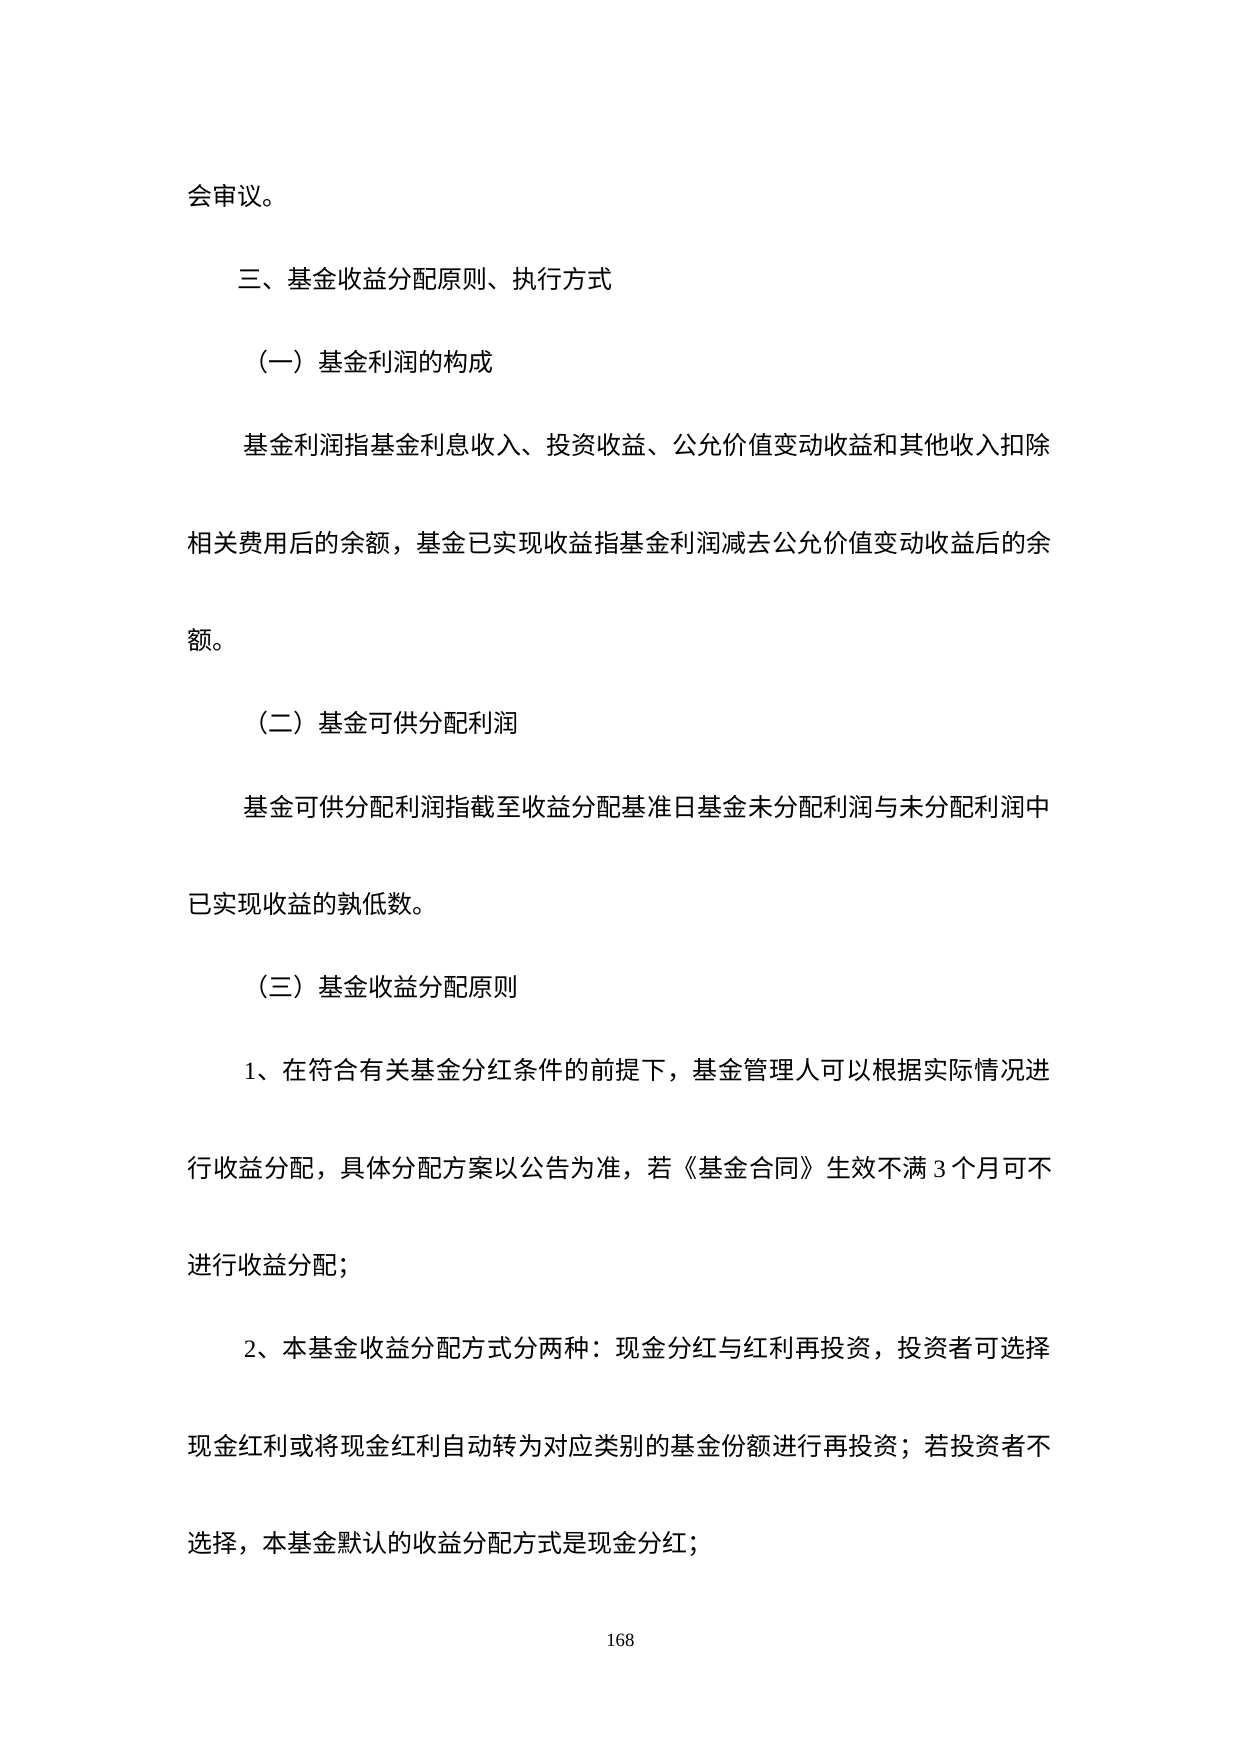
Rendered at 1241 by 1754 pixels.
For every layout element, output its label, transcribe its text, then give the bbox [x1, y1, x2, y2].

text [187, 162, 1053, 227]
text （二）基金可供分配利润 [187, 689, 1053, 754]
text 2、本基金收益分配方式分两种：现金分红与红利再投资，投资者可选择现金红利或将现金红利自动转为对应类别的基金份额进行再投资；若投资者不选择，本基金默认的收益分配方式是现金分红； [187, 1314, 1053, 1574]
text 1、在符合有关基金分红条件的前提下，基金管理人可以根据实际情况进行收益分配，具体分配方案以公告为准，若《基金合同》生效不满3个月可不进行收益分配； [187, 1036, 1053, 1296]
text 基金可供分配利润指截至收益分配基准日基金未分配利润与未分配利润中已实现收益的孰低数。 [187, 773, 1053, 935]
text （一）基金利润的构成 [187, 328, 1053, 393]
text （三）基金收益分配原则 [187, 953, 1053, 1018]
text 基金利润指基金利息收入、投资收益、公允价值变动收益和其他收入扣除相关费用后的余额，基金已实现收益指基金利润减去公允价值变动收益后的余额。 [187, 411, 1053, 671]
text 三、基金收益分配原则、执行方式 [187, 245, 1053, 310]
